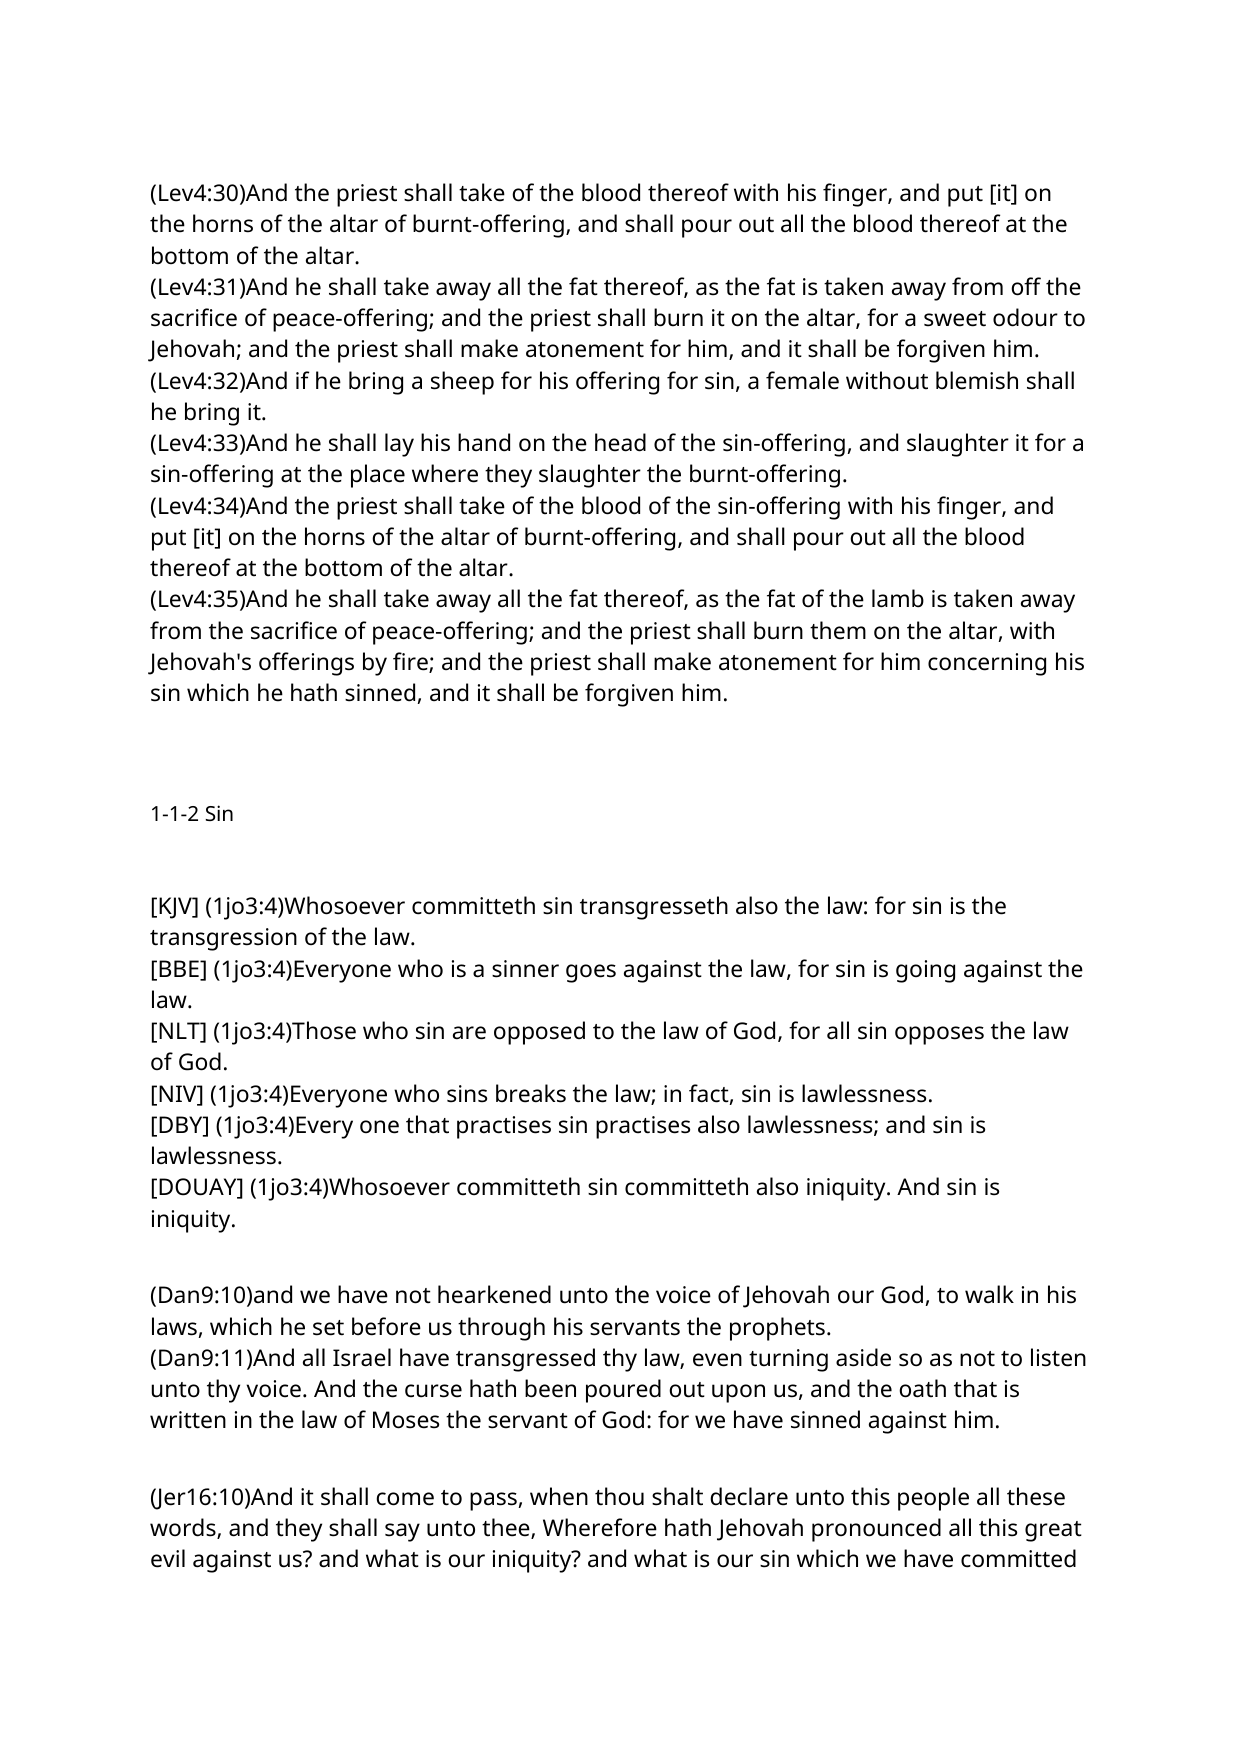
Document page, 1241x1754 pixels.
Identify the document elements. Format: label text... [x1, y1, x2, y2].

text 1-1-2 Sin [150, 799, 1090, 828]
text (Lev4:33)And he shall lay his hand on the head of the sin-offering, and slaughter it for a sin-offering at the place where they slaughter the burnt-offering. [150, 427, 1090, 490]
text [150, 1481, 1090, 1575]
text (Lev4:35)And he shall take away all the fat thereof, as the fat of the lamb is taken away from the sacrifice of peace-offering; and the priest shall burn them on the altar, with Jehovah's offerings by fire; and the priest shall make atonement for him concerning his sin which he hath sinned, and it shall be forgiven him. [150, 583, 1090, 708]
text (Dan9:11)And all Israel have transgressed thy law, even turning aside so as not to listen unto thy voice. And the curse hath been poured out upon us, and the oath that is written in the law of Moses the servant of God: for we have sinned against him. [150, 1342, 1090, 1436]
text [NIV] (1jo3:4)Everyone who sins breaks the law; in fact, sin is lawlessness. [150, 1078, 1090, 1109]
text [DBY] (1jo3:4)Every one that practises sin practises also lawlessness; and sin is lawlessness. [150, 1109, 1090, 1171]
text [KJV] (1jo3:4)Whosoever committeth sin transgresseth also the law: for sin is the transgression of the law. [150, 890, 1090, 953]
text (Lev4:30)And the priest shall take of the blood thereof with his finger, and put [it] on the horns of the altar of burnt-offering, and shall pour out all the blood thereof at the bottom of the altar. [150, 177, 1090, 271]
text [DOUAY] (1jo3:4)Whosoever committeth sin committeth also iniquity. And sin is iniquity. [150, 1171, 1090, 1234]
text (Lev4:34)And the priest shall take of the blood of the sin-offering with his finger, and put [it] on the horns of the altar of burnt-offering, and shall pour out all the blood thereof at the bottom of the altar. [150, 490, 1090, 583]
text (Dan9:10)and we have not hearkened unto the voice of Jehovah our God, to walk in his laws, which he set before us through his servants the prophets. [150, 1279, 1090, 1342]
text [BBE] (1jo3:4)Everyone who is a sinner goes against the law, for sin is going against the law. [150, 953, 1090, 1015]
text (Lev4:32)And if he bring a sheep for his offering for sin, a female without blemish shall he bring it. [150, 365, 1090, 427]
text (Lev4:31)And he shall take away all the fat thereof, as the fat is taken away from off the sacrifice of peace-offering; and the priest shall burn it on the altar, for a sweet odour to Jehovah; and the priest shall make atonement for him, and it shall be forgiven him. [150, 271, 1090, 365]
text [NLT] (1jo3:4)Those who sin are opposed to the law of God, for all sin opposes the law of God. [150, 1015, 1090, 1078]
